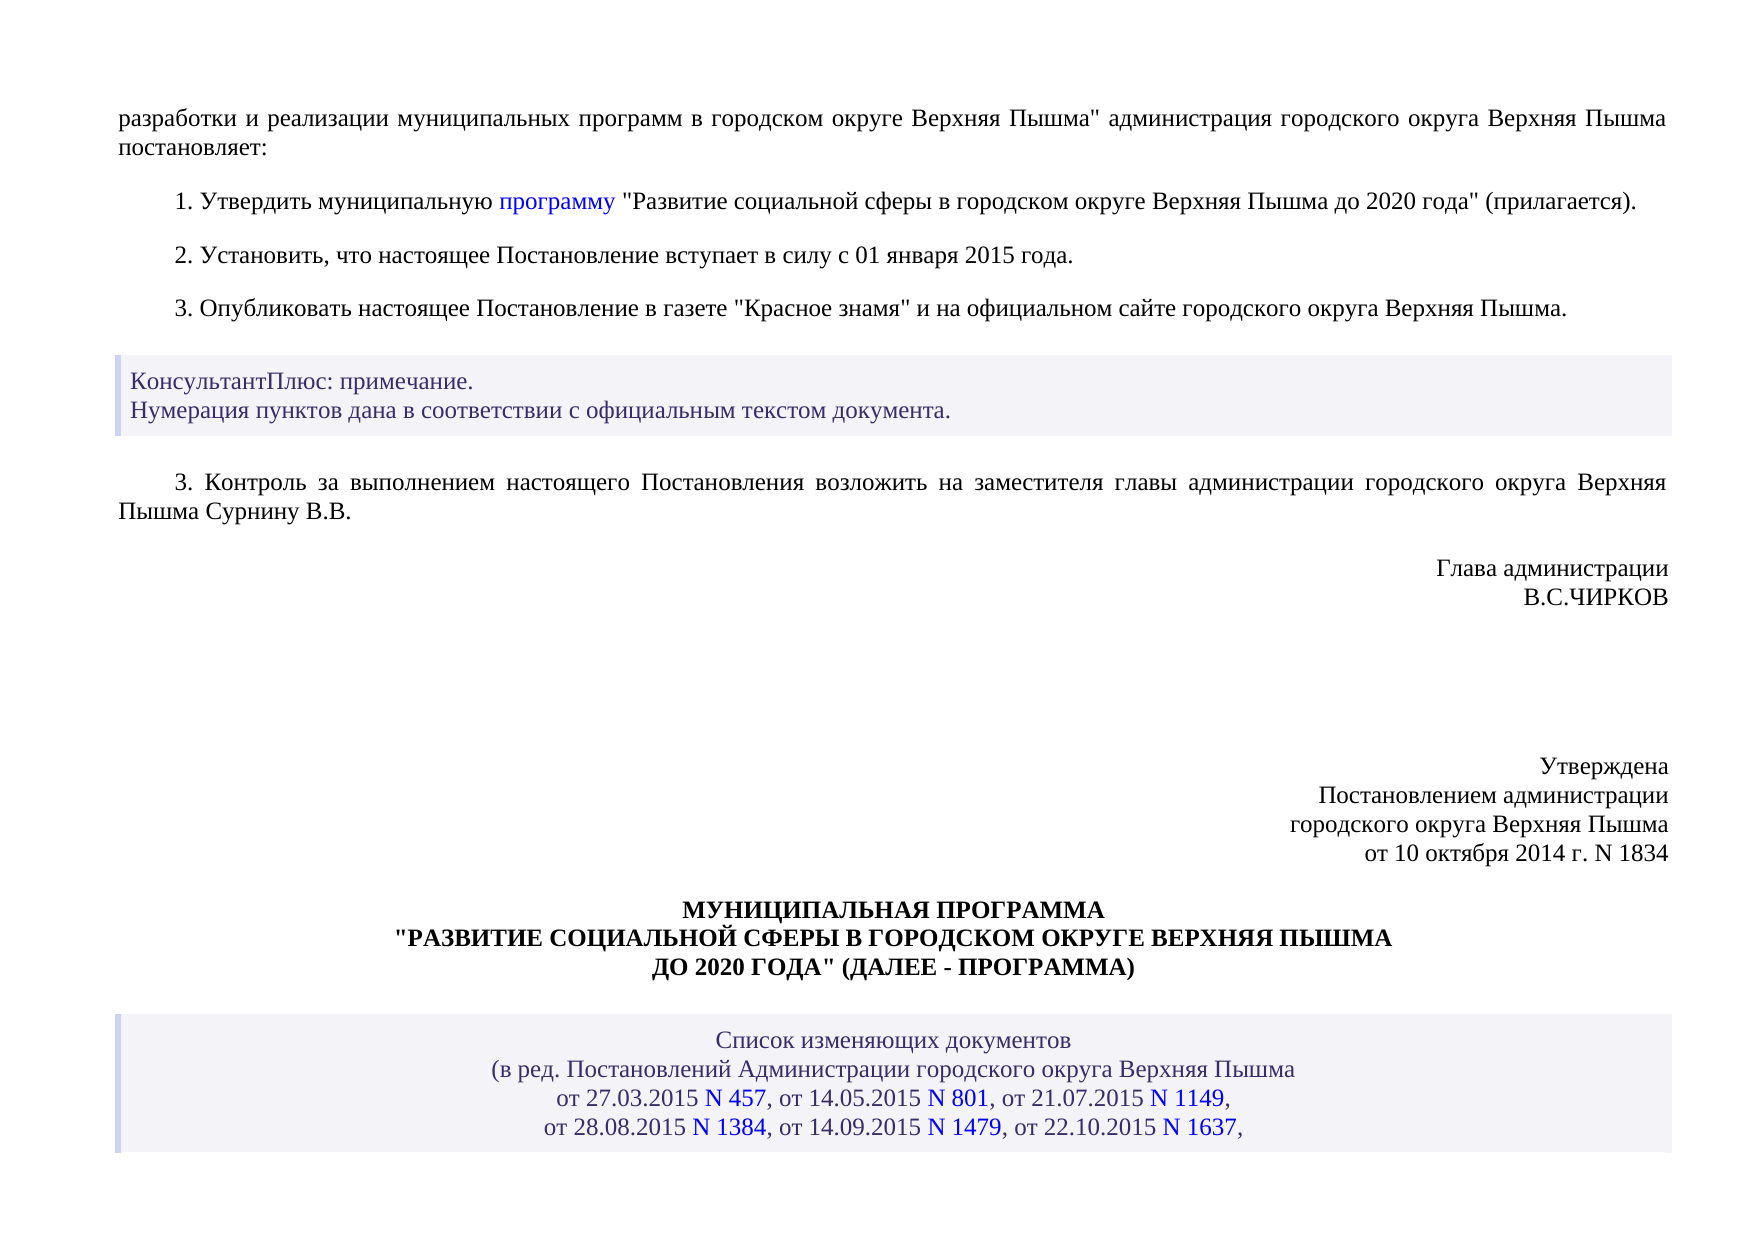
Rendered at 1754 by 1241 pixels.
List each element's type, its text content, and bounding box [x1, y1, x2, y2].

text Постановлением администрации [118, 780, 1668, 809]
text В.С.ЧИРКОВ [118, 582, 1668, 610]
text 3. Контроль за выполнением настоящего Постановления возложить на заместителя главы администрации городского округа Верхняя Пышма Сурнину В.В. [118, 467, 1668, 524]
text Утверждена [118, 751, 1668, 780]
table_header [121, 1014, 1665, 1152]
text МУНИЦИПАЛЬНАЯ ПРОГРАММА [118, 895, 1668, 923]
text городского округа Верхняя Пышма [118, 809, 1668, 838]
text от 10 октября 2014 г. N 1834 [118, 838, 1668, 866]
table_header КонсультантПлюс: примечание. Нумерация пунктов дана в соответствии с официальным текстом документа. [121, 355, 1665, 436]
text 2. Установить, что настоящее Постановление вступает в силу с 01 января 2015 года. [118, 240, 1668, 268]
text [118, 103, 1668, 161]
text Глава администрации [118, 553, 1668, 582]
text 3. Опубликовать настоящее Постановление в газете "Красное знамя" и на официальном сайте городского округа Верхняя Пышма. [118, 293, 1668, 322]
text ДО 2020 ГОДА" (ДАЛЕЕ - ПРОГРАММА) [118, 952, 1668, 981]
text "РАЗВИТИЕ СОЦИАЛЬНОЙ СФЕРЫ В ГОРОДСКОМ ОКРУГЕ ВЕРХНЯЯ ПЫШМА [118, 923, 1668, 952]
text 1. Утвердить муниципальную программу "Развитие социальной сферы в городском округе Верхняя Пышма до 2020 года" (прилагается). [118, 186, 1668, 215]
